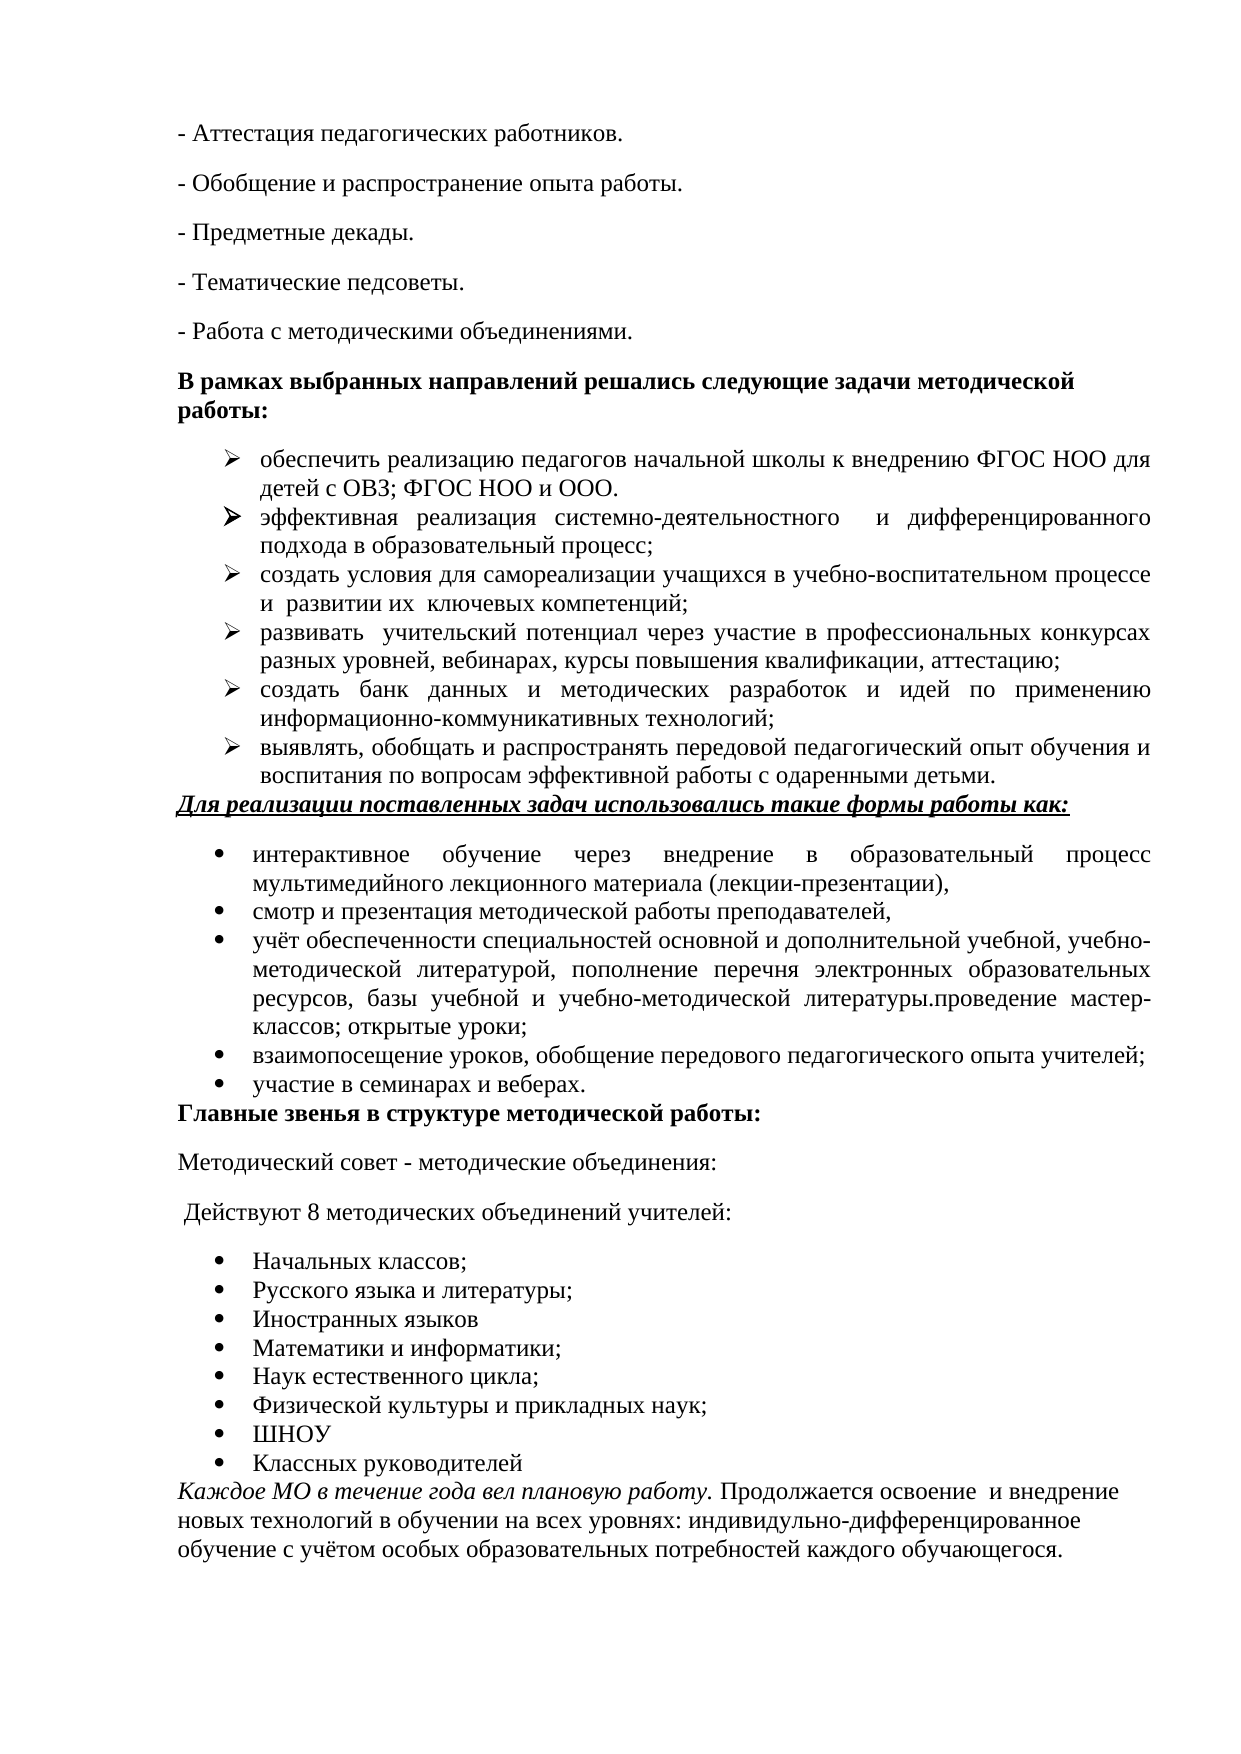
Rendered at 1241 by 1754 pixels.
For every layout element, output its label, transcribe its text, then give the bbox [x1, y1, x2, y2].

list Начальных классов; [215, 1246, 1152, 1275]
list Классных руководителей [215, 1448, 1152, 1476]
list выявлять, обобщать и распространять передовой педагогический опыт обучения и воспитания по вопросам эффективной работы с одаренными детьми. [222, 732, 1152, 789]
list ШНОУ [215, 1419, 1152, 1448]
list развивать учительский потенциал через участие в профессиональных конкурсах разных уровней, вебинарах, курсы повышения квалификации, аттестацию; [222, 617, 1152, 674]
text - Аттестация педагогических работников. [177, 118, 1152, 147]
list Русского языка и литературы; [215, 1275, 1152, 1304]
list Физической культуры и прикладных наук; [215, 1390, 1152, 1419]
text В рамках выбранных направлений решались следующие задачи методической работы: [177, 366, 1152, 423]
text Главные звенья в структуре методической работы: [177, 1098, 1152, 1126]
text - Работа с методическими объединениями. [177, 316, 1152, 345]
list участие в семинарах и веберах. [215, 1069, 1152, 1098]
list создать условия для самореализации учащихся в учебно-воспитательном процессе и развитии их ключевых компетенций; [222, 559, 1152, 617]
list смотр и презентация методической работы преподавателей, [215, 896, 1152, 925]
list учёт обеспеченности специальностей основной и дополнительной учебной, учебно-методической литературой, пополнение перечня электронных образовательных ресурсов, базы учебной и учебно-методической литературы.проведение мастер-классов; открытые уроки; [215, 925, 1152, 1040]
list обеспечить реализацию педагогов начальной школы к внедрению ФГОС НОО для детей с ОВЗ; ФГОС НОО и ООО. [222, 444, 1152, 502]
list Наук естественного цикла; [215, 1361, 1152, 1390]
text Действуют 8 методических объединений учителей: [177, 1197, 1152, 1226]
text Каждое МО в течение года вел плановую работу. Продолжается освоение и внедрение новых технологий в обучении на всех уровнях: индивидульно-дифференцированное обучение с учётом особых образовательных потребностей каждого обучающегося. [177, 1476, 1152, 1563]
list Математики и информатики; [215, 1333, 1152, 1361]
text - Тематические педсоветы. [177, 267, 1152, 296]
list взаимопосещение уроков, обобщение передового педагогического опыта учителей; [215, 1040, 1152, 1069]
list создать банк данных и методических разработок и идей по применению информационно-коммуникативных технологий; [222, 674, 1152, 732]
text Для реализации поставленных задач использовались такие формы работы как: [177, 789, 1152, 818]
text - Предметные декады. [177, 217, 1152, 246]
text - Обобщение и распространение опыта работы. [177, 168, 1152, 196]
list эффективная реализация системно-деятельностного и дифференцированного подхода в образовательный процесс; [222, 502, 1152, 559]
text Методический совет - методические объединения: [177, 1147, 1152, 1176]
list интерактивное обучение через внедрение в образовательный процесс мультимедийного лекционного материала (лекции-презентации), [215, 839, 1152, 896]
list Иностранных языков [215, 1304, 1152, 1333]
